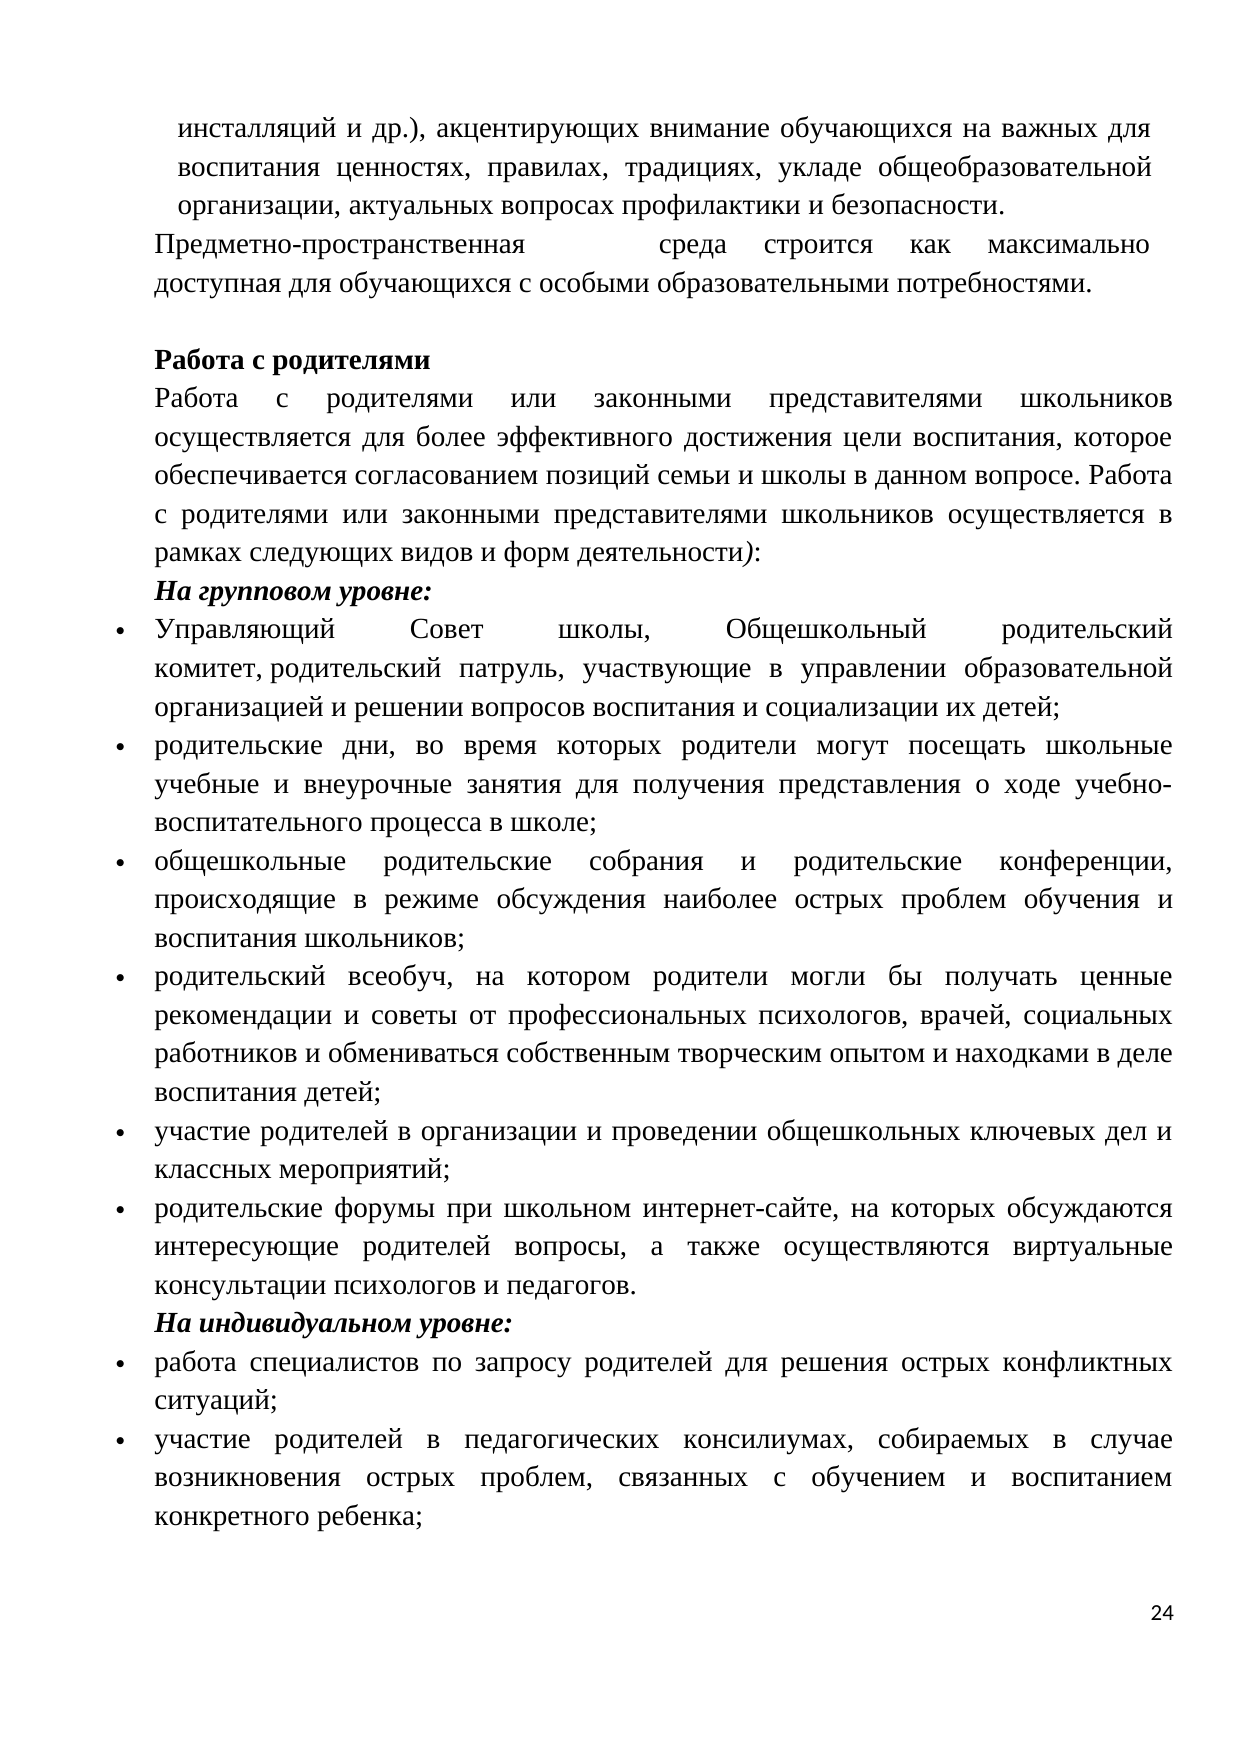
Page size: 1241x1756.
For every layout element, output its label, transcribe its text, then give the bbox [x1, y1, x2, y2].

text Работа с родителями [154, 342, 1173, 375]
list родительский всеобуч, на котором родители могли бы получать ценные рекомендации и советы от профессиональных психологов, врачей, социальных работников и обмениваться собственным творческим опытом и находками в деле воспитания детей; [117, 958, 1173, 1108]
list работа специалистов по запросу родителей для решения острых конфликтных ситуаций; [117, 1344, 1173, 1416]
list Управляющий Совет школы, Общешкольный родительский комитет, родительский патруль, участвующие в управлении образовательной организацией и решении вопросов воспитания и социализации их детей; [117, 612, 1173, 722]
text На групповом уровне: [154, 573, 1173, 607]
list общешкольные родительские собрания и родительские конференции, происходящие в режиме обсуждения наиболее острых проблем обучения и воспитания школьников; [117, 843, 1173, 953]
list родительские дни, во время которых родители могут посещать школьные учебные и внеурочные занятия для получения представления о ходе учебно-воспитательного процесса в школе; [117, 727, 1173, 838]
list родительские форумы при школьном интернет-сайте, на которых обсуждаются интересующие родителей вопросы, а также осуществляются виртуальные консультации психологов и педагогов. [117, 1190, 1173, 1300]
list участие родителей в организации и проведении общешкольных ключевых дел и классных мероприятий; [117, 1113, 1173, 1185]
text Работа с родителями или законными представителями школьников осуществляется для более эффективного достижения цели воспитания, которое обеспечивается согласованием позиций семьи и школы в данном вопросе. Работа с родителями или законными представителями школьников осуществляется в рамках следующих видов и форм деятельности): [154, 380, 1173, 568]
text Предметно-пространственная среда строится как максимально доступная для обучающихся с особыми образовательными потребностями. [154, 226, 1152, 298]
text На индивидуальном уровне: [154, 1305, 1173, 1339]
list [177, 110, 1152, 221]
list участие родителей в педагогических консилиумах, собираемых в случае возникновения острых проблем, связанных с обучением и воспитанием конкретного ребенка; [117, 1421, 1173, 1532]
